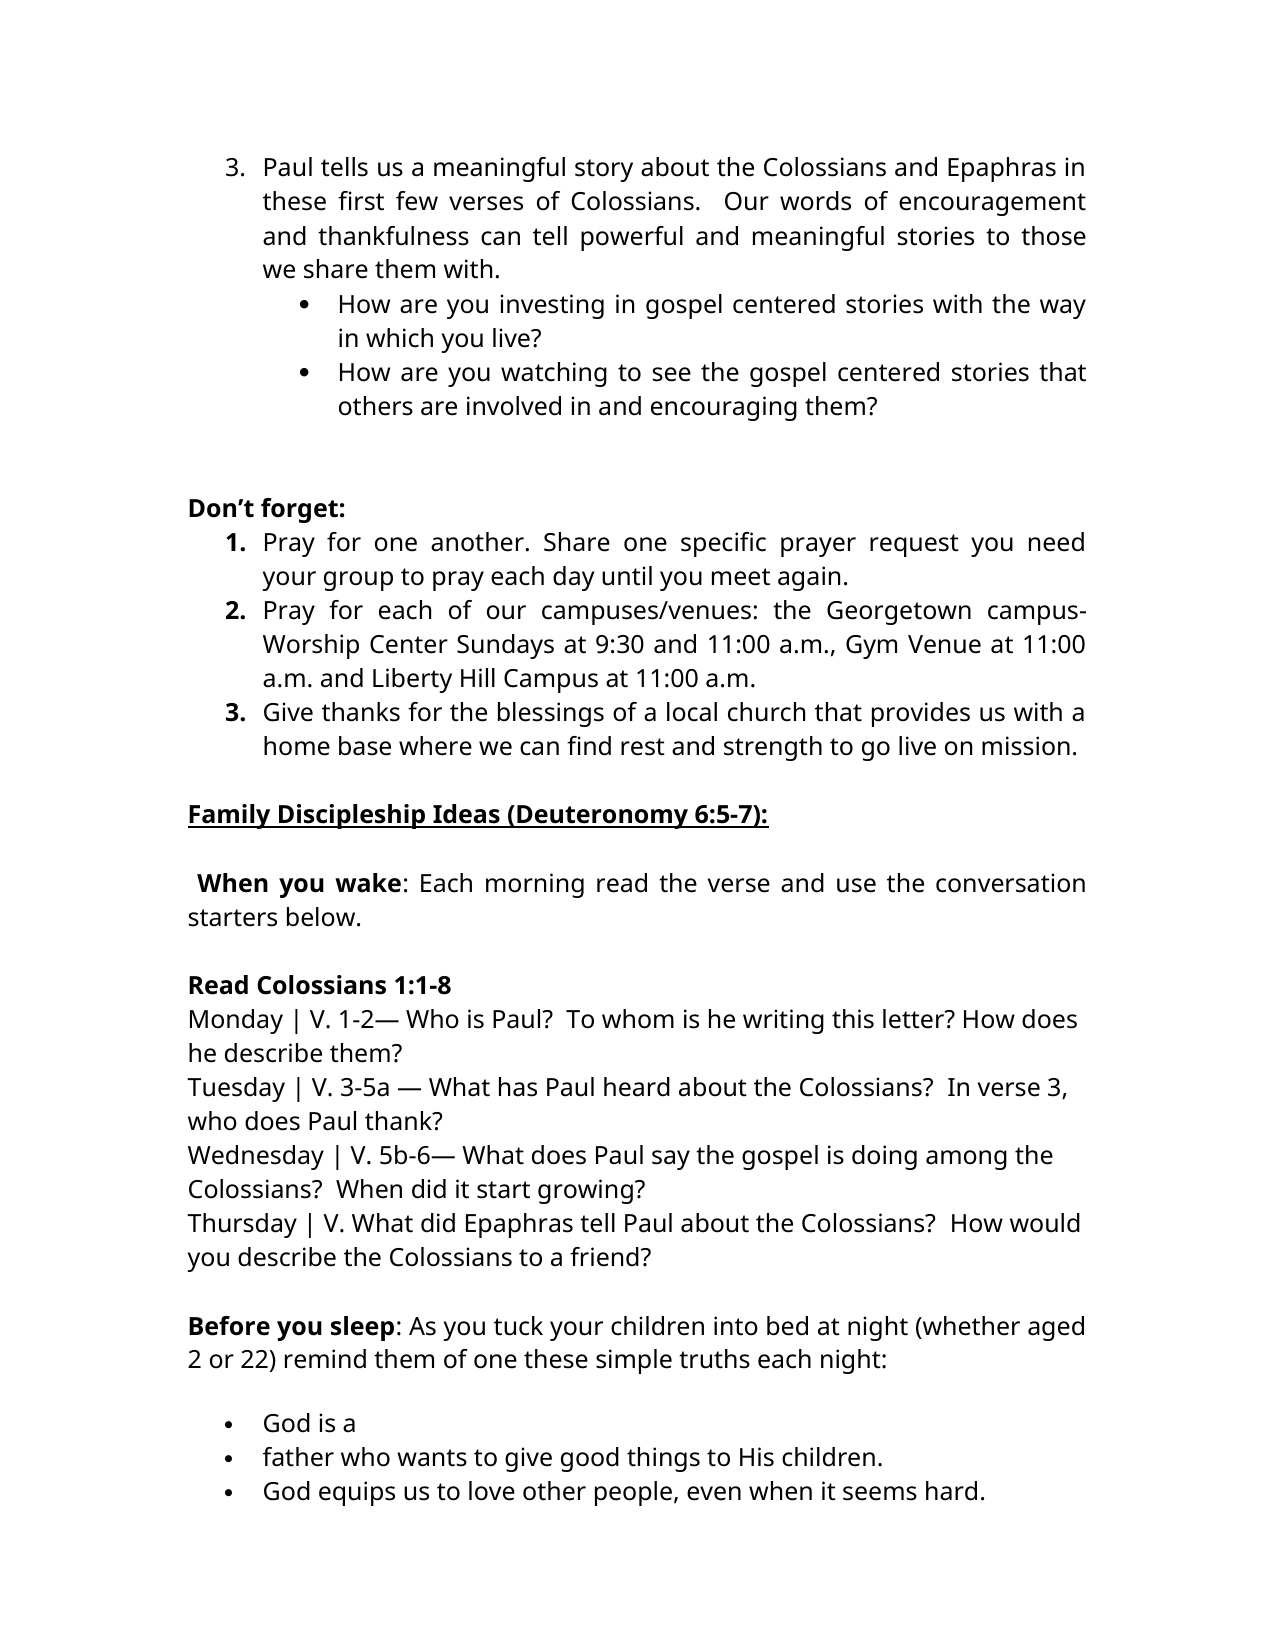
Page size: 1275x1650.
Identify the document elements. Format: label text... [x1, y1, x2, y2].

text Wednesday | V. 5b-6— What does Paul say the gospel is doing among the Colossians? When did it start growing? [187, 1138, 1087, 1206]
text Before you sleep: As you tuck your children into bed at night (whether aged 2 or 22) remind them of one these simple truths each night: [187, 1308, 1087, 1376]
list Give thanks for the blessings of a local church that provides us with a home base where we can find rest and strength to go live on mission. [225, 695, 1087, 763]
text Tuesday | V. 3-5a — What has Paul heard about the Colossians? In verse 3, who does Paul thank? [187, 1070, 1087, 1138]
list father who wants to give good things to His children. [225, 1439, 1087, 1473]
list God is a [225, 1405, 1087, 1439]
text Read Colossians 1:1-8 [187, 967, 1087, 1002]
list God equips us to love other people, even when it seems hard. [225, 1473, 1087, 1508]
text Monday | V. 1-2— Who is Paul? To whom is he writing this letter? How does he describe them? [187, 1002, 1087, 1070]
list Paul tells us a meaningful story about the Colossians and Epaphras in these first few verses of Colossians. Our words of encouragement and thankfulness can tell powerful and meaningful stories to those we share them with. [225, 150, 1087, 286]
list Pray for one another. Share one specific prayer request you need your group to pray each day until you meet again. [225, 525, 1087, 593]
list How are you investing in gospel centered stories with the way in which you live? [300, 286, 1087, 354]
list How are you watching to see the gospel centered stories that others are involved in and encouraging them? [300, 354, 1087, 422]
text Family Discipleship Ideas (Deuteronomy 6:5-7): [187, 797, 1087, 831]
list Pray for each of our campuses/venues: the Georgetown campus- Worship Center Sundays at 9:30 and 11:00 a.m., Gym Venue at 11:00 a.m. and Liberty Hill Campus at 11:00 a.m. [225, 593, 1087, 695]
text Don’t forget: [187, 491, 1087, 525]
text When you wake: Each morning read the verse and use the conversation starters below. [187, 865, 1087, 933]
text Thursday | V. What did Epaphras tell Paul about the Colossians? How would you describe the Colossians to a friend? [187, 1206, 1087, 1274]
